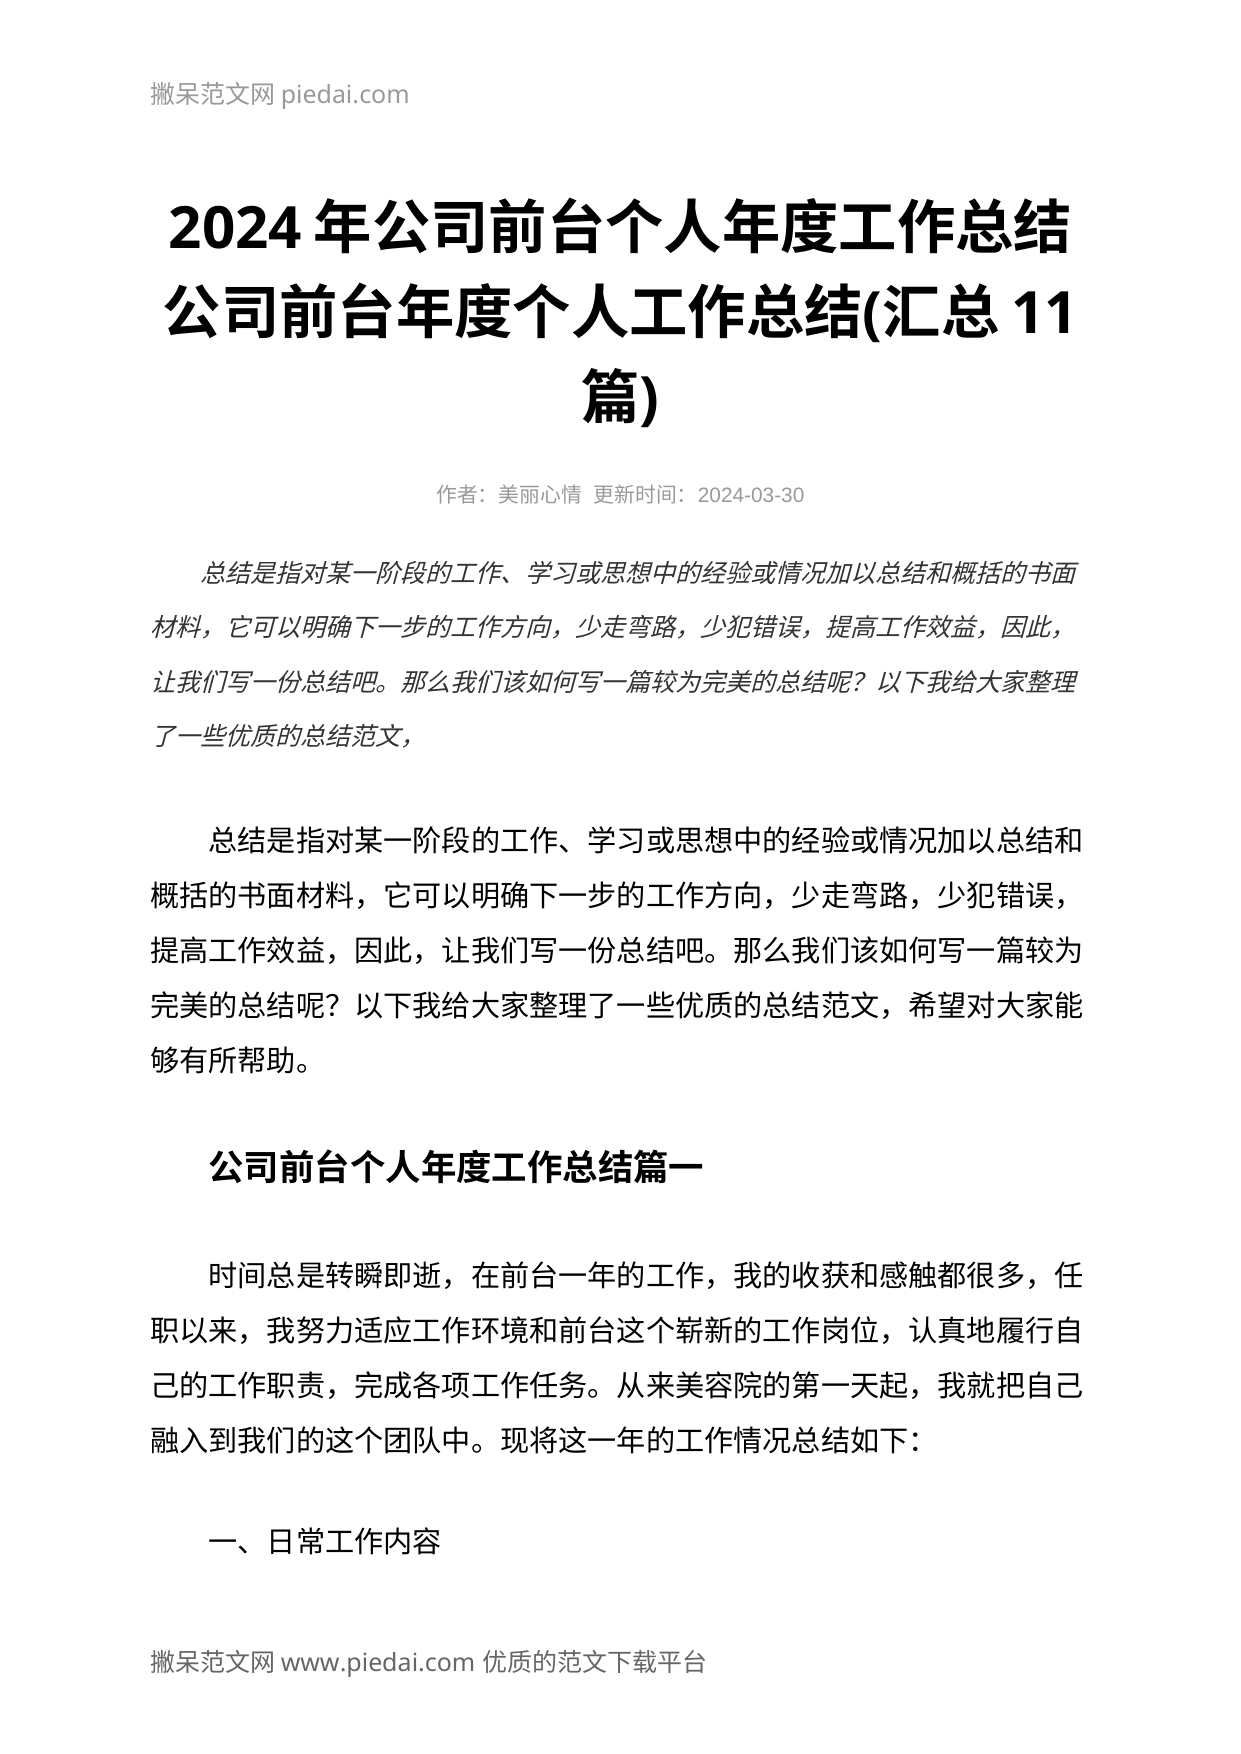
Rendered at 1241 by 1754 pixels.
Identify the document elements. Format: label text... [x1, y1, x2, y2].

text 时间总是转瞬即逝，在前台一年的工作，我的收获和感触都很多，任职以来，我努力适应工作环境和前台这个崭新的工作岗位，认真地履行自己的工作职责，完成各项工作任务。从来美容院的第一天起，我就把自己融入到我们的这个团队中。现将这一年的工作情况总结如下： [150, 1252, 1090, 1459]
text 一、日常工作内容 [150, 1519, 1090, 1561]
text 公司前台个人年度工作总结篇一 [150, 1139, 1090, 1190]
text 总结是指对某一阶段的工作、学习或思想中的经验或情况加以总结和概括的书面材料，它可以明确下一步的工作方向，少走弯路，少犯错误，提高工作效益，因此，让我们写一份总结吧。那么我们该如何写一篇较为完美的总结呢？以下我给大家整理了一些优质的总结范文，希望对大家能够有所帮助。 [150, 818, 1090, 1079]
text 总结是指对某一阶段的工作、学习或思想中的经验或情况加以总结和概括的书面材料，它可以明确下一步的工作方向，少走弯路，少犯错误，提高工作效益，因此，让我们写一份总结吧。那么我们该如何写一篇较为完美的总结呢？以下我给大家整理了一些优质的总结范文， [150, 553, 1090, 753]
subtitle 2024年公司前台个人年度工作总结 公司前台年度个人工作总结(汇总11篇) [150, 181, 1090, 436]
text 作者：美丽心情 更新时间：2024-03-30 [150, 482, 1090, 506]
